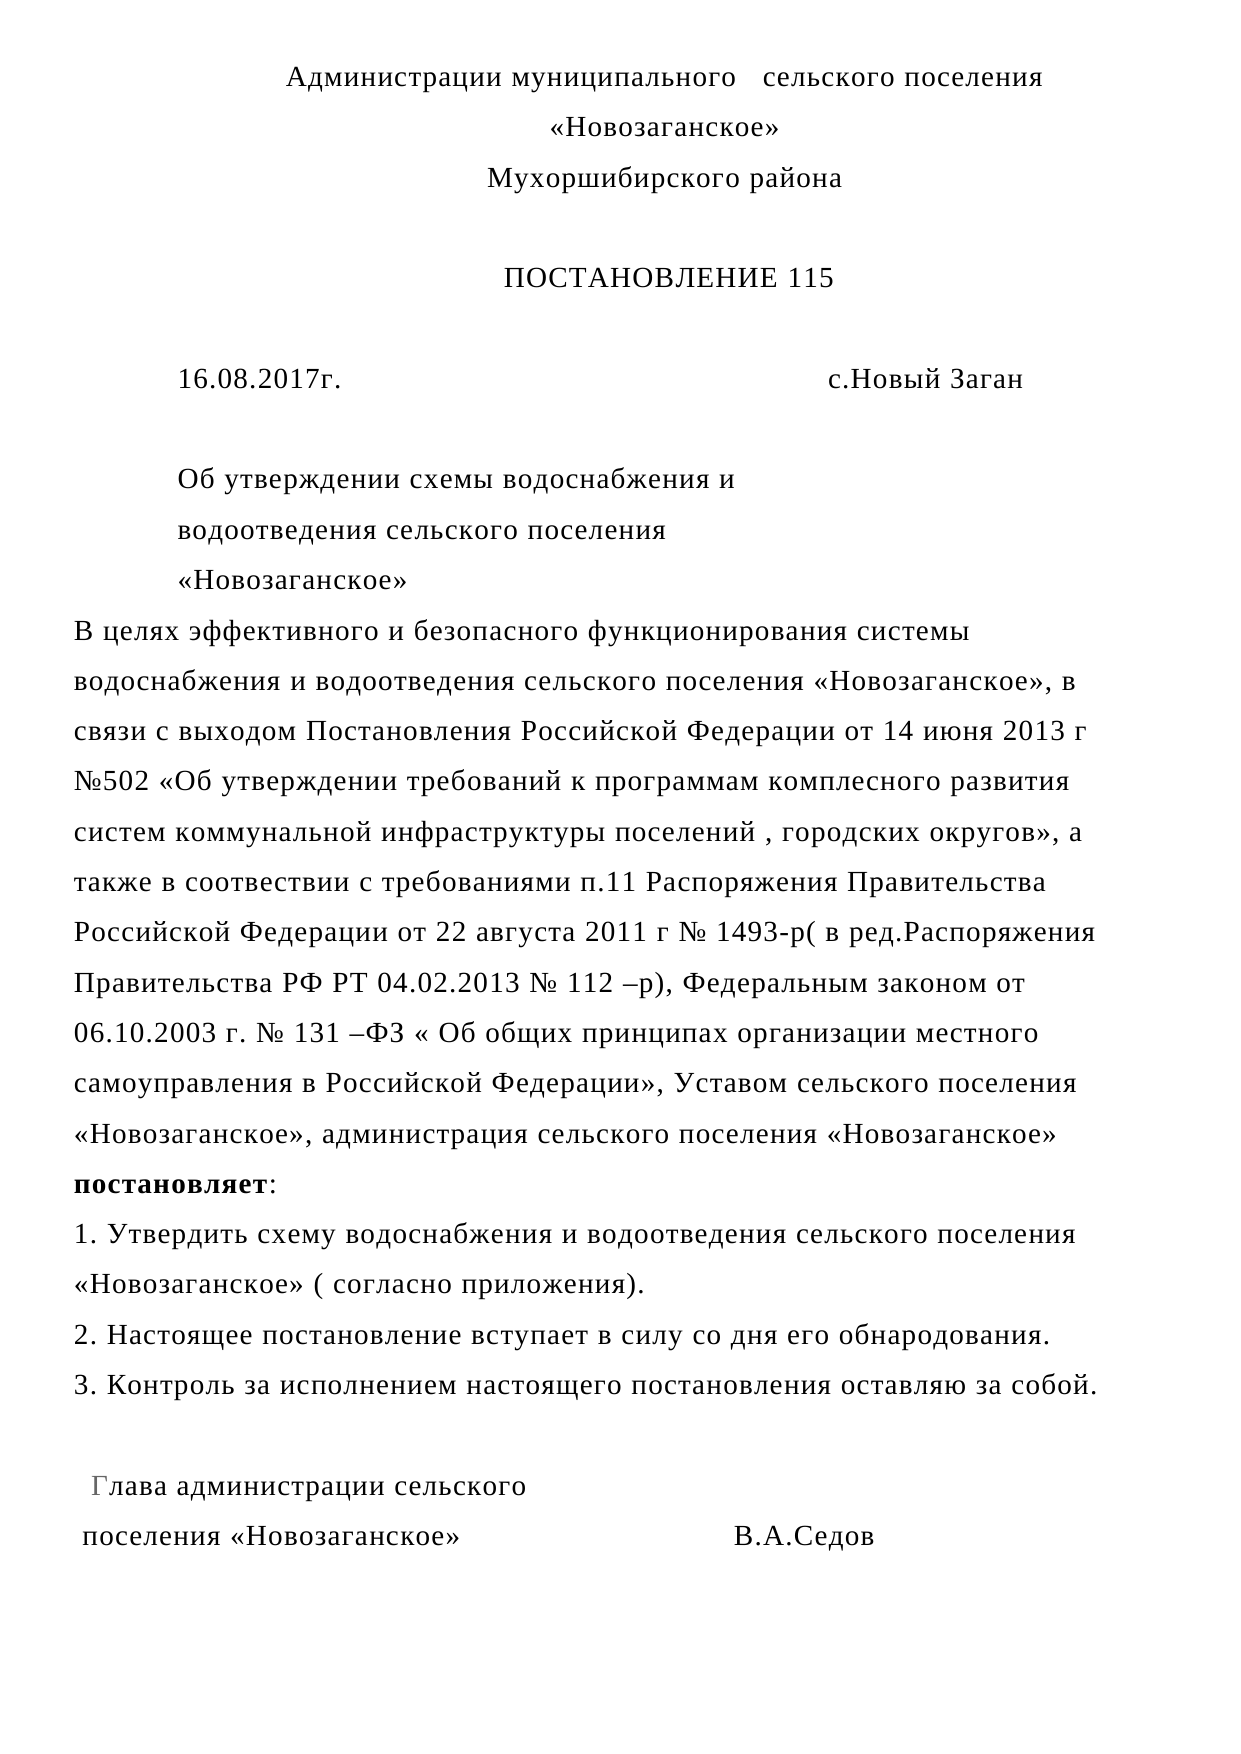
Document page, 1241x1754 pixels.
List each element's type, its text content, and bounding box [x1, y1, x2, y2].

text поселения «Новозаганское» В.А.Седов [74, 1518, 1152, 1552]
text водоотведения сельского поселения [177, 512, 1152, 546]
text В целях эффективного и безопасного функционирования системы водоснабжения и водоотведения сельского поселения «Новозаганское», в связи с выходом Постановления Российской Федерации от 14 июня 2013 г №502 «Об утверждении требований к программам комплесного развития систем коммунальной инфраструктуры поселений , городских округов», а также в соотвествии с требованиями п.11 Распоряжения Правительства Российской Федерации от 22 августа 2011 г № 1493-р( в ред.Распоряжения Правительства РФ РТ 04.02.2013 № 112 –р), Федеральным законом от 06.10.2003 г. № 131 –ФЗ « Об общих принципах организации местного самоуправления в Российской Федерации», Уставом сельского поселения «Новозаганское», администрация сельского поселения «Новозаганское» постановляет: [74, 613, 1152, 1199]
text 16.08.2017г. с.Новый Заган [177, 361, 1152, 394]
text 3. Контроль за исполнением настоящего постановления оставляю за собой. [74, 1367, 1152, 1401]
text «Новозаганское» [177, 562, 1152, 596]
text Администрации муниципального сельского поселения «Новозаганское» [177, 59, 1152, 143]
text 1. Утвердить схему водоснабжения и водоотведения сельского поселения «Новозаганское» ( согласно приложения). [74, 1216, 1152, 1300]
text 2. Настоящее постановление вступает в силу со дня его обнародования. [74, 1317, 1152, 1351]
text ПОСТАНОВЛЕНИЕ 115 [177, 260, 1152, 294]
text Об утверждении схемы водоснабжения и [177, 462, 1152, 495]
text Мухоршибирского района [177, 160, 1152, 193]
text Глава администрации сельского [74, 1468, 1152, 1501]
